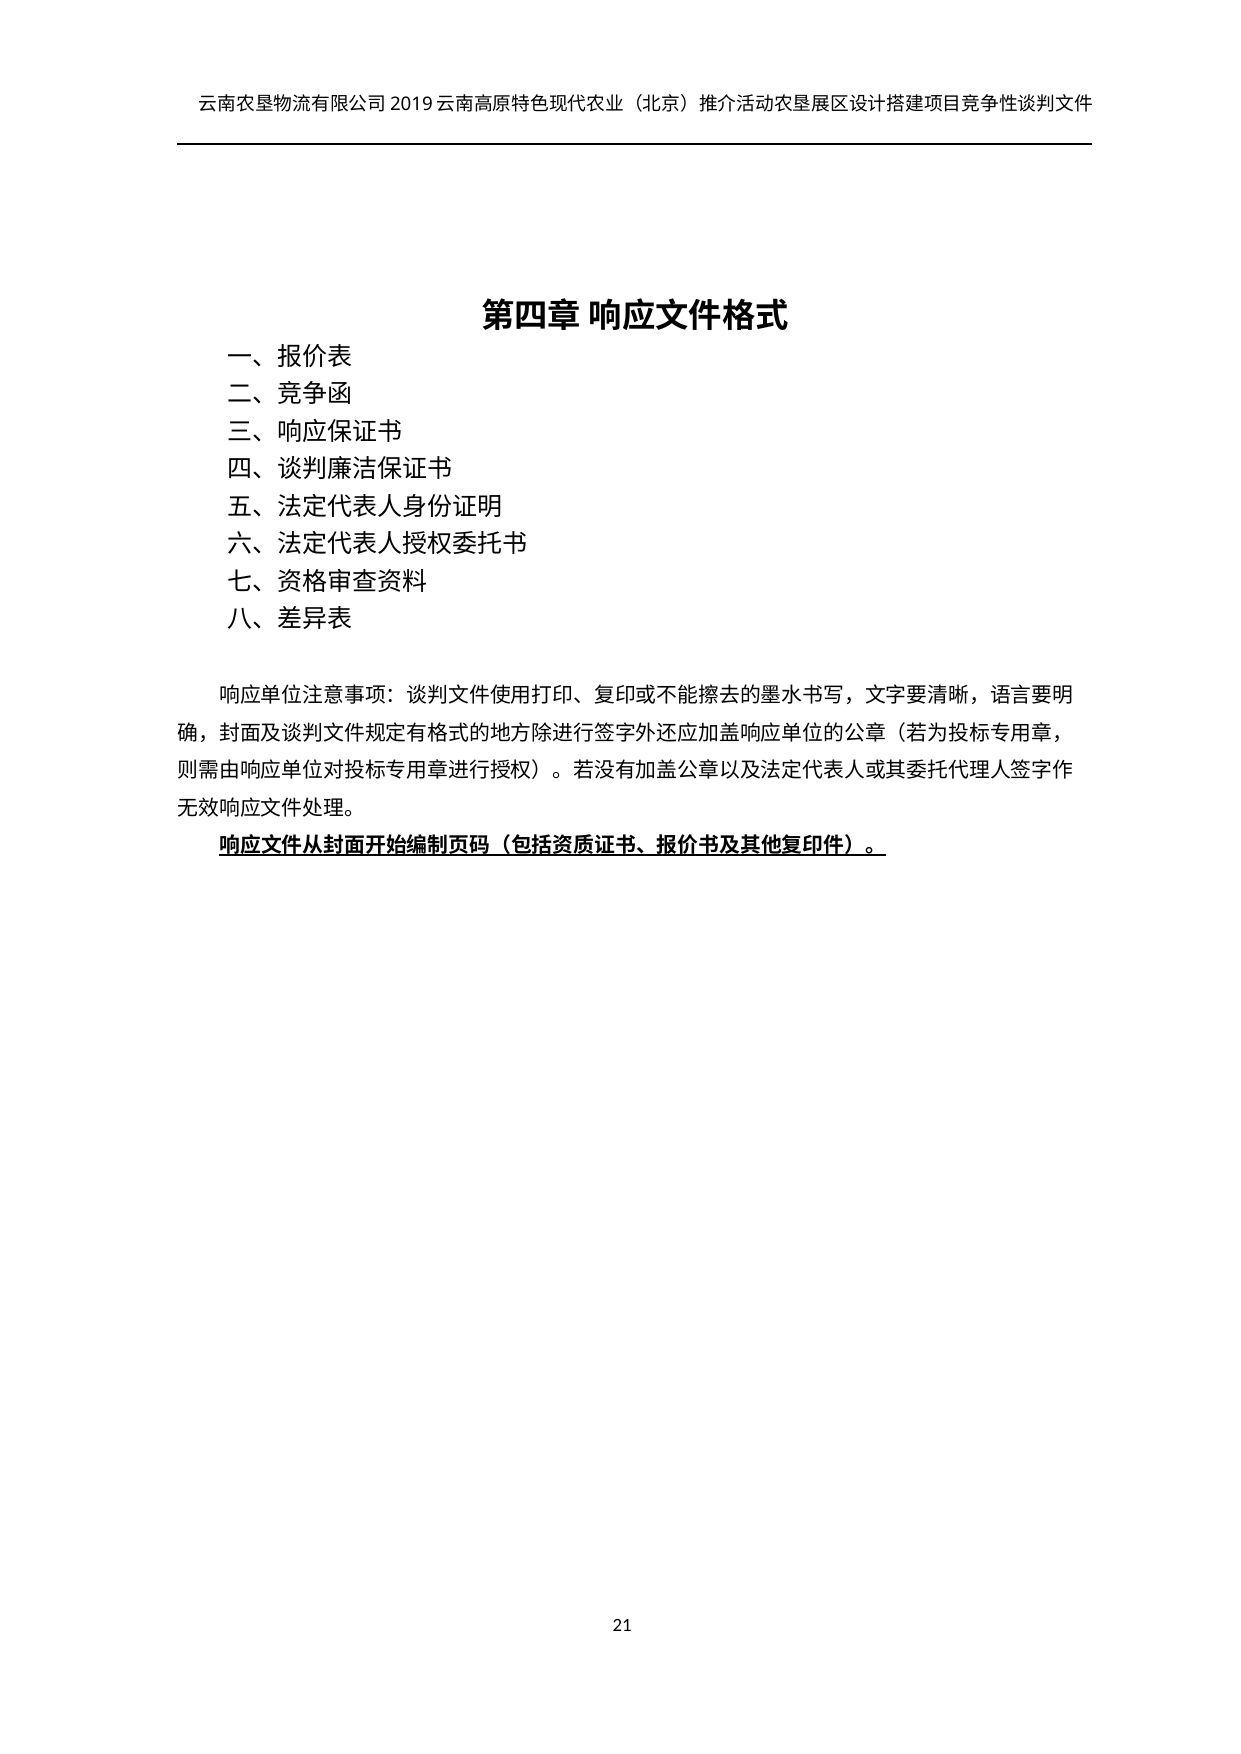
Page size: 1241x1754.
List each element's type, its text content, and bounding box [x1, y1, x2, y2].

text 八、差异表 [177, 598, 1092, 635]
text 二、竞争函 [177, 373, 1092, 410]
text 第四章 响应文件格式 [177, 298, 1092, 335]
text 七、资格审查资料 [177, 560, 1092, 598]
text 一、报价表 [177, 335, 1092, 373]
text 响应文件从封面开始编制页码（包括资质证书、报价书及其他复印件）。 [177, 823, 1092, 860]
text 五、法定代表人身份证明 [177, 485, 1092, 523]
text 六、法定代表人授权委托书 [177, 523, 1092, 560]
text 响应单位注意事项：谈判文件使用打印、复印或不能擦去的墨水书写，文字要清晰，语言要明确，封面及谈判文件规定有格式的地方除进行签字外还应加盖响应单位的公章（若为投标专用章，则需由响应单位对投标专用章进行授权）。若没有加盖公章以及法定代表人或其委托代理人签字作无效响应文件处理。 [177, 673, 1092, 823]
text 四、谈判廉洁保证书 [177, 448, 1092, 485]
text 三、响应保证书 [177, 410, 1092, 448]
